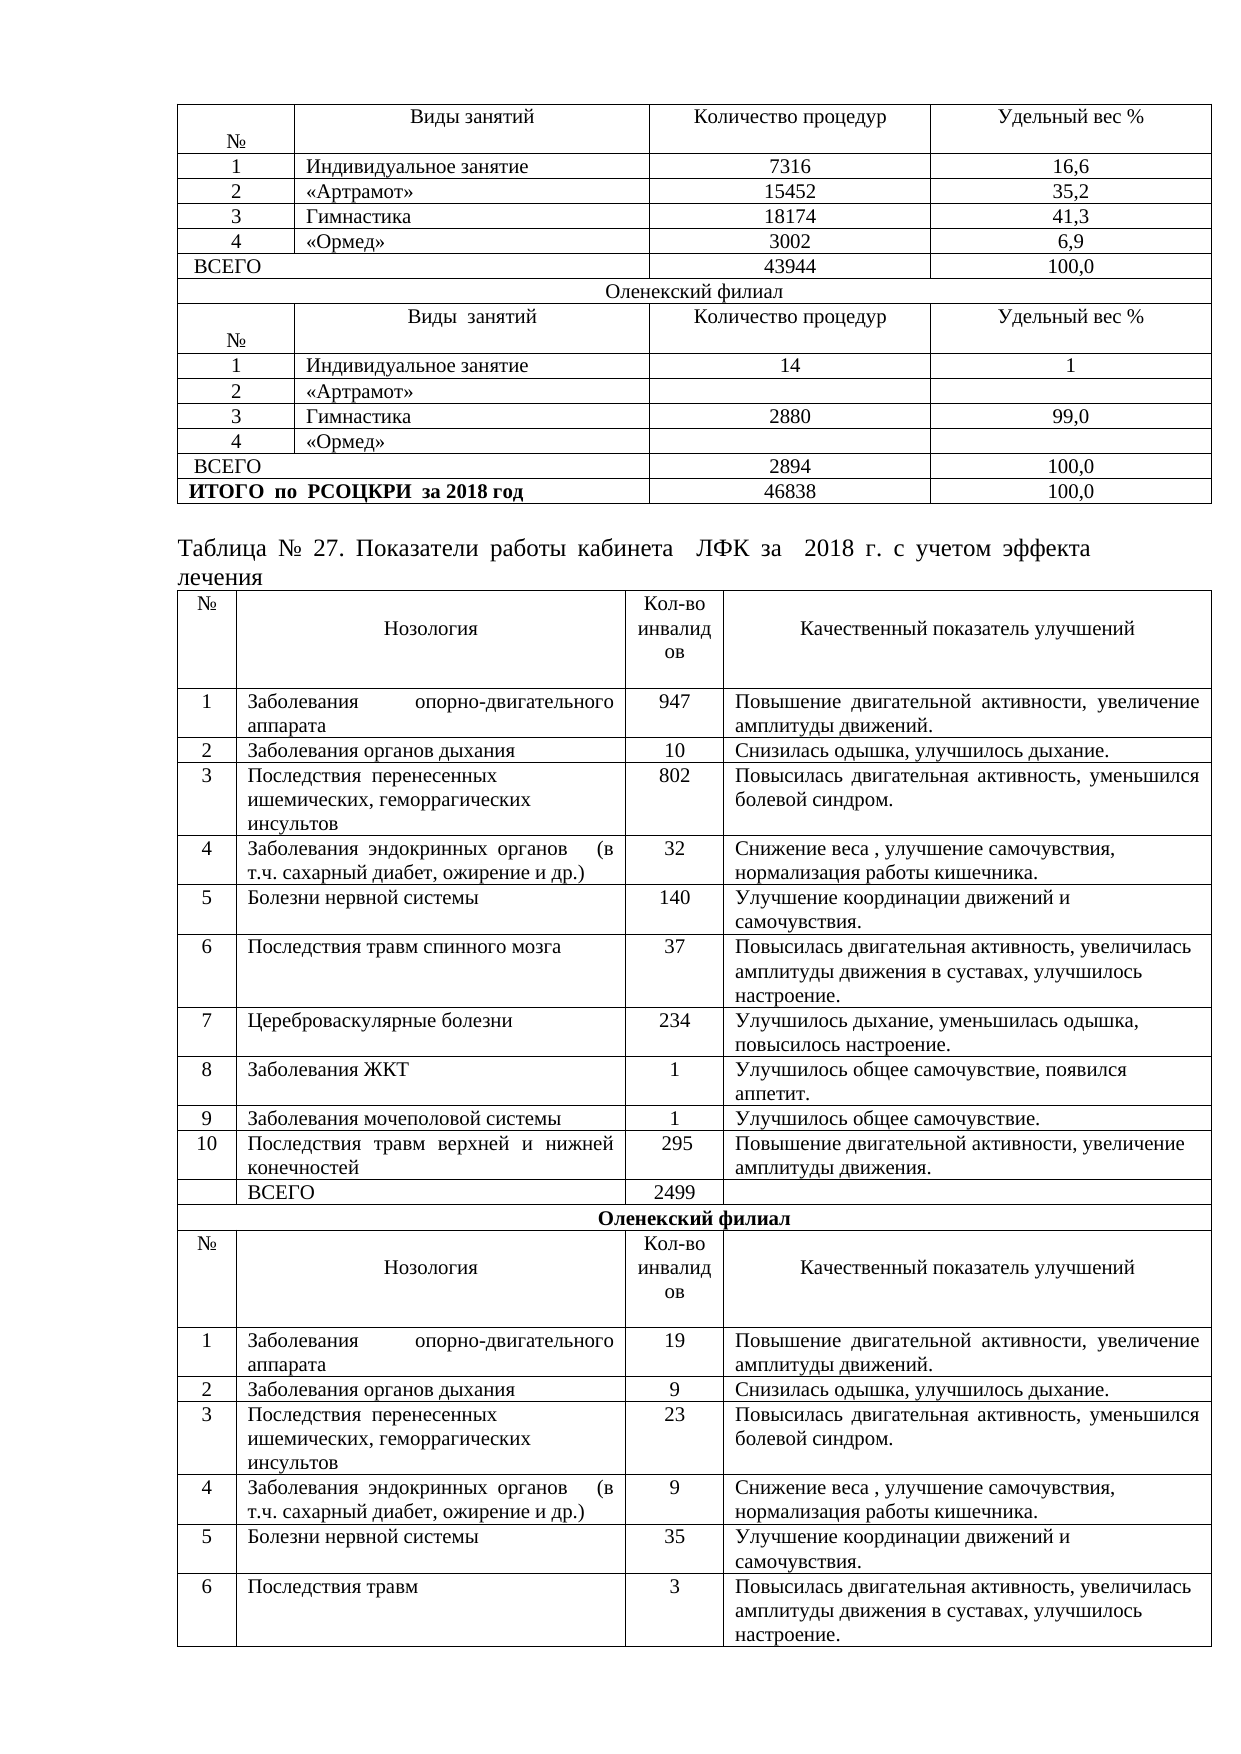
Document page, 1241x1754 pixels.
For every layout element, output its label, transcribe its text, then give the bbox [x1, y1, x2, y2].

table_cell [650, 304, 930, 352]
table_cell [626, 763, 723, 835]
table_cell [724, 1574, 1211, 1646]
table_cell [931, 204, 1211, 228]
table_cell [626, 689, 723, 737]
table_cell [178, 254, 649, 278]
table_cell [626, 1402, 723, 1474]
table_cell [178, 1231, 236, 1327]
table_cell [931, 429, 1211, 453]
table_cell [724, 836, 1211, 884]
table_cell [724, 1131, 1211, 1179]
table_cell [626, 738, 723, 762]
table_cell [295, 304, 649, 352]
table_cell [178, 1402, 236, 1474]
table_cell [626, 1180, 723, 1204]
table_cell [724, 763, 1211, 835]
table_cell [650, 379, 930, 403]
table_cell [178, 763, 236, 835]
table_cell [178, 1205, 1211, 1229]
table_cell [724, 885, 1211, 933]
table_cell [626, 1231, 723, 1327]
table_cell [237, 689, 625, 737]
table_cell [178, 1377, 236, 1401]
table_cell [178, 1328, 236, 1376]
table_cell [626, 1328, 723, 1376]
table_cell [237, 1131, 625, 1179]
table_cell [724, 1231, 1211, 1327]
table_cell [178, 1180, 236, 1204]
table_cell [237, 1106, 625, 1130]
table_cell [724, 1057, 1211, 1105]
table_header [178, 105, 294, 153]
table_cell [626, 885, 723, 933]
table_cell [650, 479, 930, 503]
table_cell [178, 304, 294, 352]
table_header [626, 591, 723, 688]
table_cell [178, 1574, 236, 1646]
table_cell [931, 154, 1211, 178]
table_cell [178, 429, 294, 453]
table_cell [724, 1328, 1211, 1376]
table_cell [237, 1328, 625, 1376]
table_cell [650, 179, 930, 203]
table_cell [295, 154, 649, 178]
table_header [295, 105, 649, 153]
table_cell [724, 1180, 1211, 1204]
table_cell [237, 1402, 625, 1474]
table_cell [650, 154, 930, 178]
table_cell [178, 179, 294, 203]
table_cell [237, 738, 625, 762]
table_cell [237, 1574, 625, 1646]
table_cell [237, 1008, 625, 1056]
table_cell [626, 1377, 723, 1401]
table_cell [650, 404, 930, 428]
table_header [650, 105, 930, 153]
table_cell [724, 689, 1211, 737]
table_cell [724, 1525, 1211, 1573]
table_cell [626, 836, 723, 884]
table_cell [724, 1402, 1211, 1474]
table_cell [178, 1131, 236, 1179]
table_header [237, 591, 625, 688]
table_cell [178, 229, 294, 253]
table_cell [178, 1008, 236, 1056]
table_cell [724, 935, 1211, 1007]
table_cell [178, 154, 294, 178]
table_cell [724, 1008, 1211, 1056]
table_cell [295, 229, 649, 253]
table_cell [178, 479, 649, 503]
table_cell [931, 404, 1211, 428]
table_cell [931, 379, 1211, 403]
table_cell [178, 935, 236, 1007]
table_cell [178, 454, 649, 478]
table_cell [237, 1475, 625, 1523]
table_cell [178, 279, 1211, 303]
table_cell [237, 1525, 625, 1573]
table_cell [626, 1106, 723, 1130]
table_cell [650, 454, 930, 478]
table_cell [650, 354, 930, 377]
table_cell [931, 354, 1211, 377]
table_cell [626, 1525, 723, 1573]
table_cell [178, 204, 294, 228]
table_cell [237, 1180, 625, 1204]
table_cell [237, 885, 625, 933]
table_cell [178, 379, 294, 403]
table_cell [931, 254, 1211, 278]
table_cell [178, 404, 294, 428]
text Таблица № 27. Показатели работы кабинета ЛФК за 2018 г. с учетом эффекта лечения [177, 533, 1093, 590]
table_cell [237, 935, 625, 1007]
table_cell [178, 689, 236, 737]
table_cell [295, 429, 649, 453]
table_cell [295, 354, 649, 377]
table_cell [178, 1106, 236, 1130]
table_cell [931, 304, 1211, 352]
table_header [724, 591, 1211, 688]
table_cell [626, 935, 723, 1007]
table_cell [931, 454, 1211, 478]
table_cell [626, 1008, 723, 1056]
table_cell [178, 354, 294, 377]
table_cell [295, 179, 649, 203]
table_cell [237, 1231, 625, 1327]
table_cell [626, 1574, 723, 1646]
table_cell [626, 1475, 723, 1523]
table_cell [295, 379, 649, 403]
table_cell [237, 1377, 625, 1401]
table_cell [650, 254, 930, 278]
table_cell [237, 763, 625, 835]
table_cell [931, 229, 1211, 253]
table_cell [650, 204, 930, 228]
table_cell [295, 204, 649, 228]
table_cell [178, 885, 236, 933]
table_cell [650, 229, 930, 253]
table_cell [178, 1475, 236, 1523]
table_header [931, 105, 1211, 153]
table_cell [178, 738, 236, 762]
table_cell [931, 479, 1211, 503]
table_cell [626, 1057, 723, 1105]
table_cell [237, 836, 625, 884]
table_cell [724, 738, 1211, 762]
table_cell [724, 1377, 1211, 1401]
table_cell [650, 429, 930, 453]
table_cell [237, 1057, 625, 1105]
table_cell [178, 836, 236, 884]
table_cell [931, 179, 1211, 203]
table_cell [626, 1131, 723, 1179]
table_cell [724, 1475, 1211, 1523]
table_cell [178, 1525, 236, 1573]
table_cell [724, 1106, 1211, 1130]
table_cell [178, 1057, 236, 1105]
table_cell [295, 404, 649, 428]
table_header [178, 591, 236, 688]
